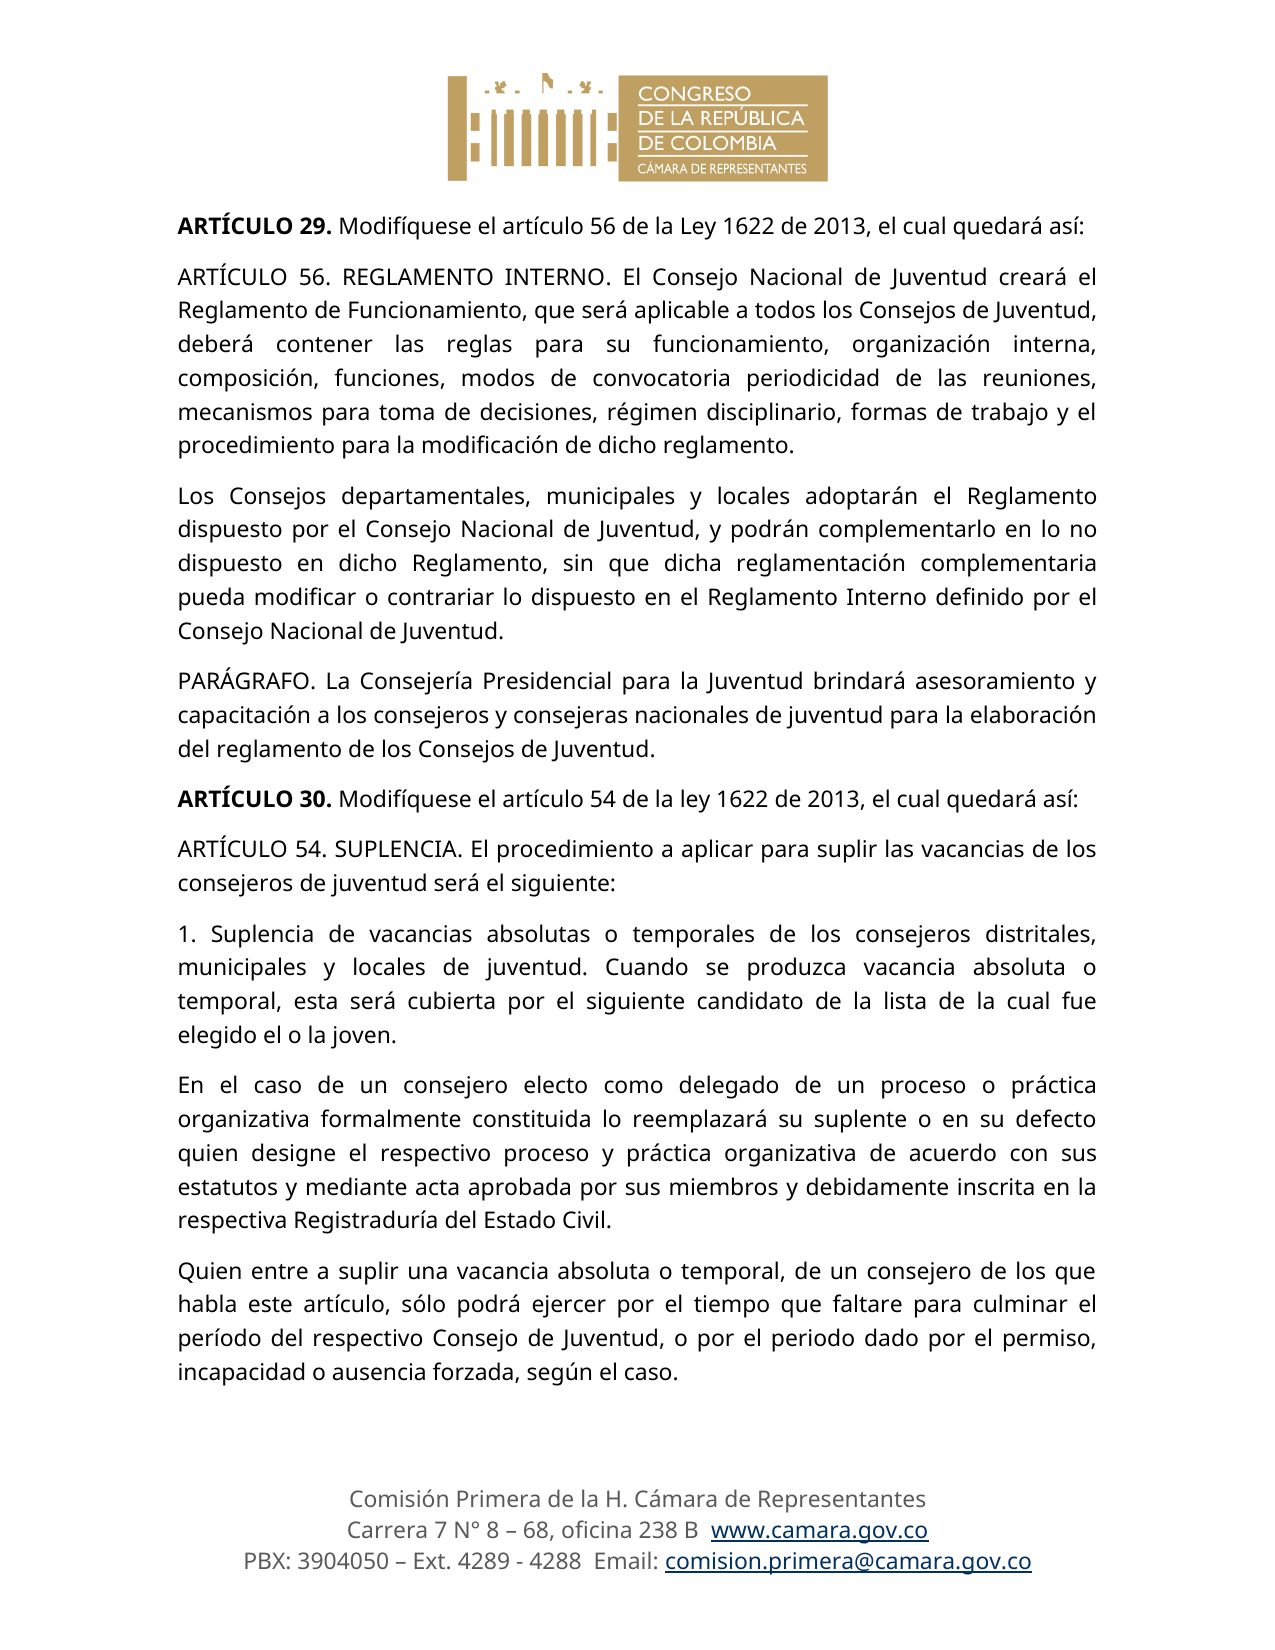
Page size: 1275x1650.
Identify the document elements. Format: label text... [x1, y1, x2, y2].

text 1. Suplencia de vacancias absolutas o temporales de los consejeros distritales, municipales y locales de juventud. Cuando se produzca vacancia absoluta o temporal, esta será cubierta por el siguiente candidato de la lista de la cual fue elegido el o la joven. [177, 918, 1098, 1050]
text Quien entre a suplir una vacancia absoluta o temporal, de un consejero de los que habla este artículo, sólo podrá ejercer por el tiempo que faltare para culminar el período del respectivo Consejo de Juventud, o por el periodo dado por el permiso, incapacidad o ausencia forzada, según el caso. [177, 1255, 1098, 1387]
text PARÁGRAFO. La Consejería Presidencial para la Juventud brindará asesoramiento y capacitación a los consejeros y consejeras nacionales de juventud para la elaboración del reglamento de los Consejos de Juventud. [177, 665, 1098, 764]
text ARTÍCULO 30. Modifíquese el artículo 54 de la ley 1622 de 2013, el cual quedará así: [177, 783, 1098, 814]
text Los Consejos departamentales, municipales y locales adoptarán el Reglamento dispuesto por el Consejo Nacional de Juventud, y podrán complementarlo en lo no dispuesto en dicho Reglamento, sin que dicha reglamentación complementaria pueda modificar o contrariar lo dispuesto en el Reglamento Interno definido por el Consejo Nacional de Juventud. [177, 480, 1098, 646]
picture [444, 73, 831, 185]
text ARTÍCULO 29. Modifíquese el artículo 56 de la Ley 1622 de 2013, el cual quedará así: [177, 210, 1098, 241]
text En el caso de un consejero electo como delegado de un proceso o práctica organizativa formalmente constituida lo reemplazará su suplente o en su defecto quien designe el respectivo proceso y práctica organizativa de acuerdo con sus estatutos y mediante acta aprobada por sus miembros y debidamente inscrita en la respectiva Registraduría del Estado Civil. [177, 1069, 1098, 1236]
text ARTÍCULO 56. REGLAMENTO INTERNO. El Consejo Nacional de Juventud creará el Reglamento de Funcionamiento, que será aplicable a todos los Consejos de Juventud, deberá contener las reglas para su funcionamiento, organización interna, composición, funciones, modos de convocatoria periodicidad de las reuniones, mecanismos para toma de decisiones, régimen disciplinario, formas de trabajo y el procedimiento para la modificación de dicho reglamento. [177, 261, 1098, 461]
text ARTÍCULO 54. SUPLENCIA. El procedimiento a aplicar para suplir las vacancias de los consejeros de juventud será el siguiente: [177, 833, 1098, 898]
